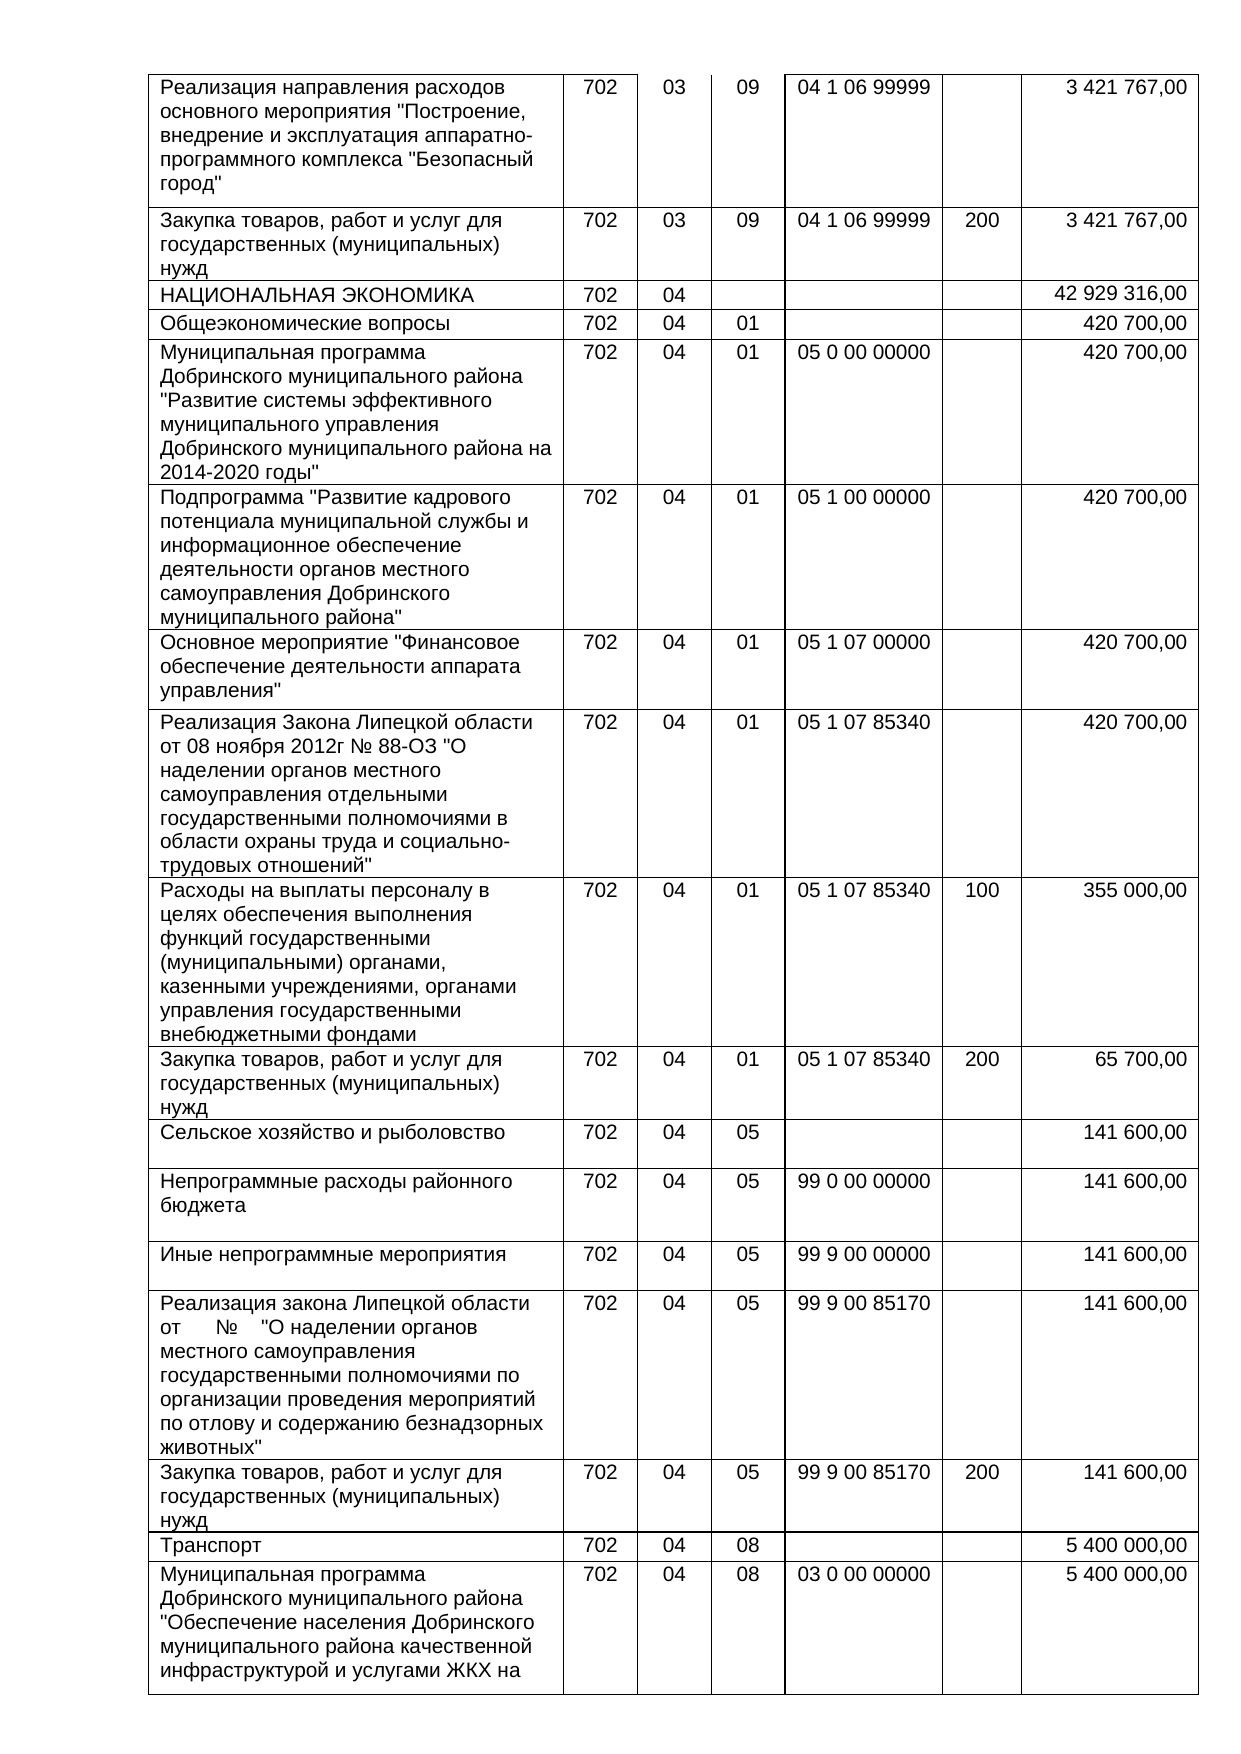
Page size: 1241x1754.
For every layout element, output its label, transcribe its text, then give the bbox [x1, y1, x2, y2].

table_cell 3 421 767,00 [1022, 75, 1198, 207]
table_cell 01 [712, 1047, 784, 1119]
table_cell 702 [564, 310, 637, 339]
table_cell 702 [564, 878, 637, 1046]
table_cell 04 [638, 1120, 711, 1168]
table_cell 702 [564, 485, 637, 629]
table_cell 04 [638, 1291, 711, 1458]
table_cell [943, 1291, 1021, 1458]
table_cell 04 [638, 1047, 711, 1119]
table_cell 141 600,00 [1022, 1291, 1198, 1458]
table_cell 702 [564, 1291, 637, 1458]
table_cell 702 [564, 630, 637, 708]
table_cell 702 [564, 1169, 637, 1241]
table_cell 05 1 07 85340 [786, 1047, 942, 1119]
table_cell [943, 281, 1021, 309]
table_cell 42 929 316,00 [1022, 281, 1198, 309]
table_cell 702 [564, 1120, 637, 1168]
table_cell 420 700,00 [1022, 310, 1198, 339]
table_cell [943, 1533, 1021, 1561]
table_cell 702 [564, 1533, 637, 1561]
table_cell 04 [638, 340, 711, 484]
table_cell 141 600,00 [1022, 1169, 1198, 1241]
table_cell 355 000,00 [1022, 878, 1198, 1046]
table_cell 702 [564, 710, 637, 877]
table_cell НАЦИОНАЛЬНАЯ ЭКОНОМИКА [149, 281, 563, 309]
table_cell Общеэкономические вопросы [149, 310, 563, 339]
table_cell Сельское хозяйство и рыболовство [149, 1120, 563, 1168]
table_cell 3 421 767,00 [1022, 208, 1198, 279]
table_cell 03 [638, 208, 711, 279]
table_cell 04 1 06 99999 [786, 208, 942, 279]
table_cell [786, 1120, 942, 1168]
table_cell Основное мероприятие "Финансовое обеспечение деятельности аппарата управления" [149, 630, 563, 708]
table_cell Иные непрограммные мероприятия [149, 1242, 563, 1290]
table_cell 05 1 07 85340 [786, 710, 942, 877]
table_cell 01 [712, 485, 784, 629]
table_cell 04 [638, 710, 711, 877]
table_cell [943, 630, 1021, 708]
table_cell 702 [564, 1242, 637, 1290]
table_cell 08 [712, 1533, 784, 1561]
table_cell 04 1 06 99999 [786, 75, 942, 207]
table_cell 05 [712, 1460, 784, 1531]
table_cell 702 [564, 281, 637, 309]
table_cell [943, 1242, 1021, 1290]
table_cell 01 [712, 310, 784, 339]
table_cell 141 600,00 [1022, 1120, 1198, 1168]
table_cell 09 [711, 74, 784, 207]
table_cell 99 0 00 00000 [786, 1169, 942, 1241]
table_cell 04 [638, 1169, 711, 1241]
table_cell Подпрограмма "Развитие кадрового потенциала муниципальной службы и информационное обеспечение деятельности органов местного самоуправления Добринского муниципального района" [149, 485, 563, 629]
table_cell 04 [638, 1562, 711, 1694]
table_cell 04 [638, 310, 711, 339]
table_cell 420 700,00 [1022, 630, 1198, 708]
table_cell 04 [638, 281, 711, 309]
table_cell [943, 1169, 1021, 1241]
table_cell [786, 281, 942, 309]
table_cell 04 [638, 1242, 711, 1290]
table_cell 141 600,00 [1022, 1460, 1198, 1531]
table_cell 420 700,00 [1022, 710, 1198, 877]
table_cell 702 [564, 1562, 637, 1694]
table_cell 05 [712, 1120, 784, 1168]
table_cell Реализация направления расходов основного мероприятия "Построение, внедрение и эксплуатация аппаратно-программного комплекса "Безопасный город" [149, 75, 563, 207]
table_cell 5 400 000,00 [1022, 1533, 1198, 1561]
table_cell 05 0 00 00000 [786, 340, 942, 484]
table_cell 5 400 000,00 [1022, 1562, 1198, 1694]
table_cell [943, 1120, 1021, 1168]
table_cell 200 [943, 208, 1021, 279]
table_cell 702 [564, 75, 637, 207]
table_cell Реализация Закона Липецкой области от 08 ноября 2012г № 88-ОЗ "О наделении органов местного самоуправления отдельными государственными полномочиями в области охраны труда и социально-трудовых отношений" [149, 710, 563, 877]
table_cell 141 600,00 [1022, 1242, 1198, 1290]
table_cell 420 700,00 [1022, 485, 1198, 629]
table_cell [943, 1562, 1021, 1694]
table_cell Муниципальная программа Добринского муниципального района "Развитие системы эффективного муниципального управления Добринского муниципального района на 2014-2020 годы" [149, 340, 563, 484]
table_cell Закупка товаров, работ и услуг для государственных (муниципальных) нужд [149, 208, 563, 279]
table_cell 05 [712, 1242, 784, 1290]
table_cell Расходы на выплаты персоналу в целях обеспечения выполнения функций государственными (муниципальными) органами, казенными учреждениями, органами управления государственными внебюджетными фондами [149, 878, 563, 1046]
table_cell 200 [943, 1047, 1021, 1119]
table_cell 05 [712, 1169, 784, 1241]
table_cell Закупка товаров, работ и услуг для государственных (муниципальных) нужд [149, 1047, 563, 1119]
table_cell 09 [712, 208, 784, 279]
table_cell 01 [712, 340, 784, 484]
table_cell Непрограммные расходы районного бюджета [149, 1169, 563, 1241]
table_cell 08 [712, 1562, 784, 1694]
table_cell 04 [638, 485, 711, 629]
table_cell [712, 281, 784, 309]
table_cell 01 [712, 710, 784, 877]
table_cell 03 [638, 74, 711, 207]
table_cell 04 [638, 1533, 711, 1561]
table_cell 99 9 00 00000 [786, 1242, 942, 1290]
table_cell 99 9 00 85170 [786, 1460, 942, 1531]
table_cell [943, 310, 1021, 339]
table_cell Транспорт [149, 1533, 563, 1561]
table_cell 04 [638, 1460, 711, 1531]
table_cell [943, 710, 1021, 877]
table_cell 420 700,00 [1022, 340, 1198, 484]
table_cell 04 [638, 630, 711, 708]
table_cell 04 [638, 878, 711, 1046]
table_cell 01 [712, 878, 784, 1046]
table_cell [943, 485, 1021, 629]
table_cell 65 700,00 [1022, 1047, 1198, 1119]
table_cell 99 9 00 85170 [786, 1291, 942, 1458]
table_cell [786, 1533, 942, 1561]
table_cell [943, 340, 1021, 484]
table_cell 03 0 00 00000 [786, 1562, 942, 1694]
table_cell 200 [943, 1460, 1021, 1531]
table_cell 05 1 00 00000 [786, 485, 942, 629]
table_cell 05 1 07 85340 [786, 878, 942, 1046]
table_cell 702 [564, 1460, 637, 1531]
table_cell 702 [564, 340, 637, 484]
table_cell Закупка товаров, работ и услуг для государственных (муниципальных) нужд [149, 1460, 563, 1531]
table_cell Реализация закона Липецкой области от № "О наделении органов местного самоуправления государственными полномочиями по организации проведения мероприятий по отлову и содержанию безнадзорных животных" [149, 1291, 563, 1458]
table_cell 702 [564, 1047, 637, 1119]
table_cell 100 [943, 878, 1021, 1046]
table_cell 01 [712, 630, 784, 708]
table_cell [786, 310, 942, 339]
table_cell 702 [564, 208, 637, 279]
table_cell 05 1 07 00000 [786, 630, 942, 708]
table_cell 05 [712, 1291, 784, 1458]
table_cell [943, 75, 1021, 207]
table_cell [149, 1562, 563, 1694]
